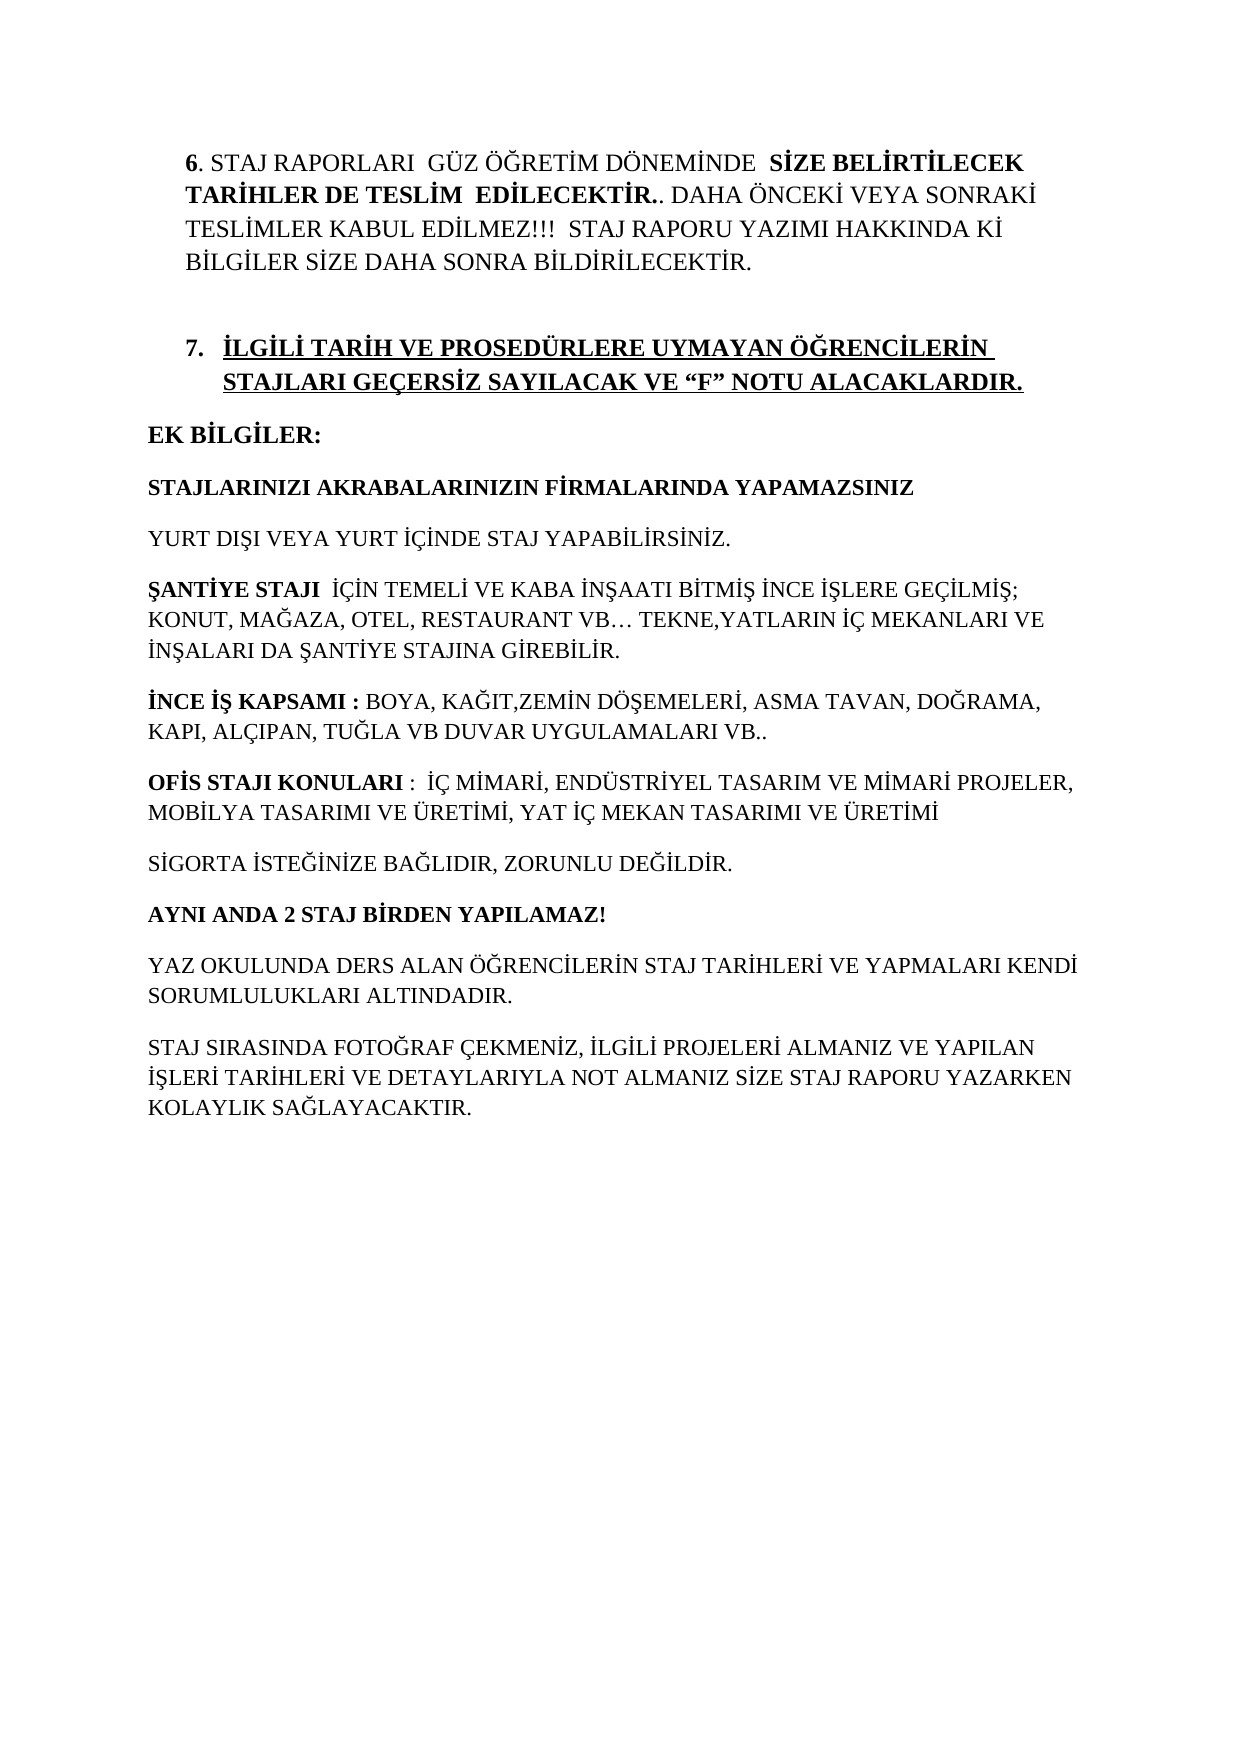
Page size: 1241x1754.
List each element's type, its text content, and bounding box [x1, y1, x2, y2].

text EK BİLGİLER: [148, 420, 1093, 449]
text 6. STAJ RAPORLARI GÜZ ÖĞRETİM DÖNEMİNDE SİZE BELİRTİLECEK TARİHLER DE TESLİM EDİLECEKTİR.. DAHA ÖNCEKİ VEYA SONRAKİ TESLİMLER KABUL EDİLMEZ!!! STAJ RAPORU YAZIMI HAKKINDA Kİ BİLGİLER SİZE DAHA SONRA BİLDİRİLECEKTİR. [185, 148, 1093, 275]
text OFİS STAJI KONULARI : İÇ MİMARİ, ENDÜSTRİYEL TASARIM VE MİMARİ PROJELER, MOBİLYA TASARIMI VE ÜRETİMİ, YAT İÇ MEKAN TASARIMI VE ÜRETİMİ [148, 769, 1093, 826]
list İLGİLİ TARİH VE PROSEDÜRLERE UYMAYAN ÖĞRENCİLERİN STAJLARI GEÇERSİZ SAYILACAK VE “F” NOTU ALACAKLARDIR. [185, 333, 1093, 395]
text AYNI ANDA 2 STAJ BİRDEN YAPILAMAZ! [148, 901, 1093, 928]
text YURT DIŞI VEYA YURT İÇİNDE STAJ YAPABİLİRSİNİZ. [148, 525, 1093, 552]
text STAJ SIRASINDA FOTOĞRAF ÇEKMENİZ, İLGİLİ PROJELERİ ALMANIZ VE YAPILAN İŞLERİ TARİHLERİ VE DETAYLARIYLA NOT ALMANIZ SİZE STAJ RAPORU YAZARKEN KOLAYLIK SAĞLAYACAKTIR. [148, 1034, 1093, 1120]
text YAZ OKULUNDA DERS ALAN ÖĞRENCİLERİN STAJ TARİHLERİ VE YAPMALARI KENDİ SORUMLULUKLARI ALTINDADIR. [148, 952, 1093, 1009]
text SİGORTA İSTEĞİNİZE BAĞLIDIR, ZORUNLU DEĞİLDİR. [148, 850, 1093, 877]
text İNCE İŞ KAPSAMI : BOYA, KAĞIT,ZEMİN DÖŞEMELERİ, ASMA TAVAN, DOĞRAMA, KAPI, ALÇIPAN, TUĞLA VB DUVAR UYGULAMALARI VB.. [148, 688, 1093, 744]
text ŞANTİYE STAJI İÇİN TEMELİ VE KABA İNŞAATI BİTMİŞ İNCE İŞLERE GEÇİLMİŞ; KONUT, MAĞAZA, OTEL, RESTAURANT VB… TEKNE,YATLARIN İÇ MEKANLARI VE İNŞALARI DA ŞANTİYE STAJINA GİREBİLİR. [148, 576, 1093, 663]
text STAJLARINIZI AKRABALARINIZIN FİRMALARINDA YAPAMAZSINIZ [148, 474, 1093, 501]
